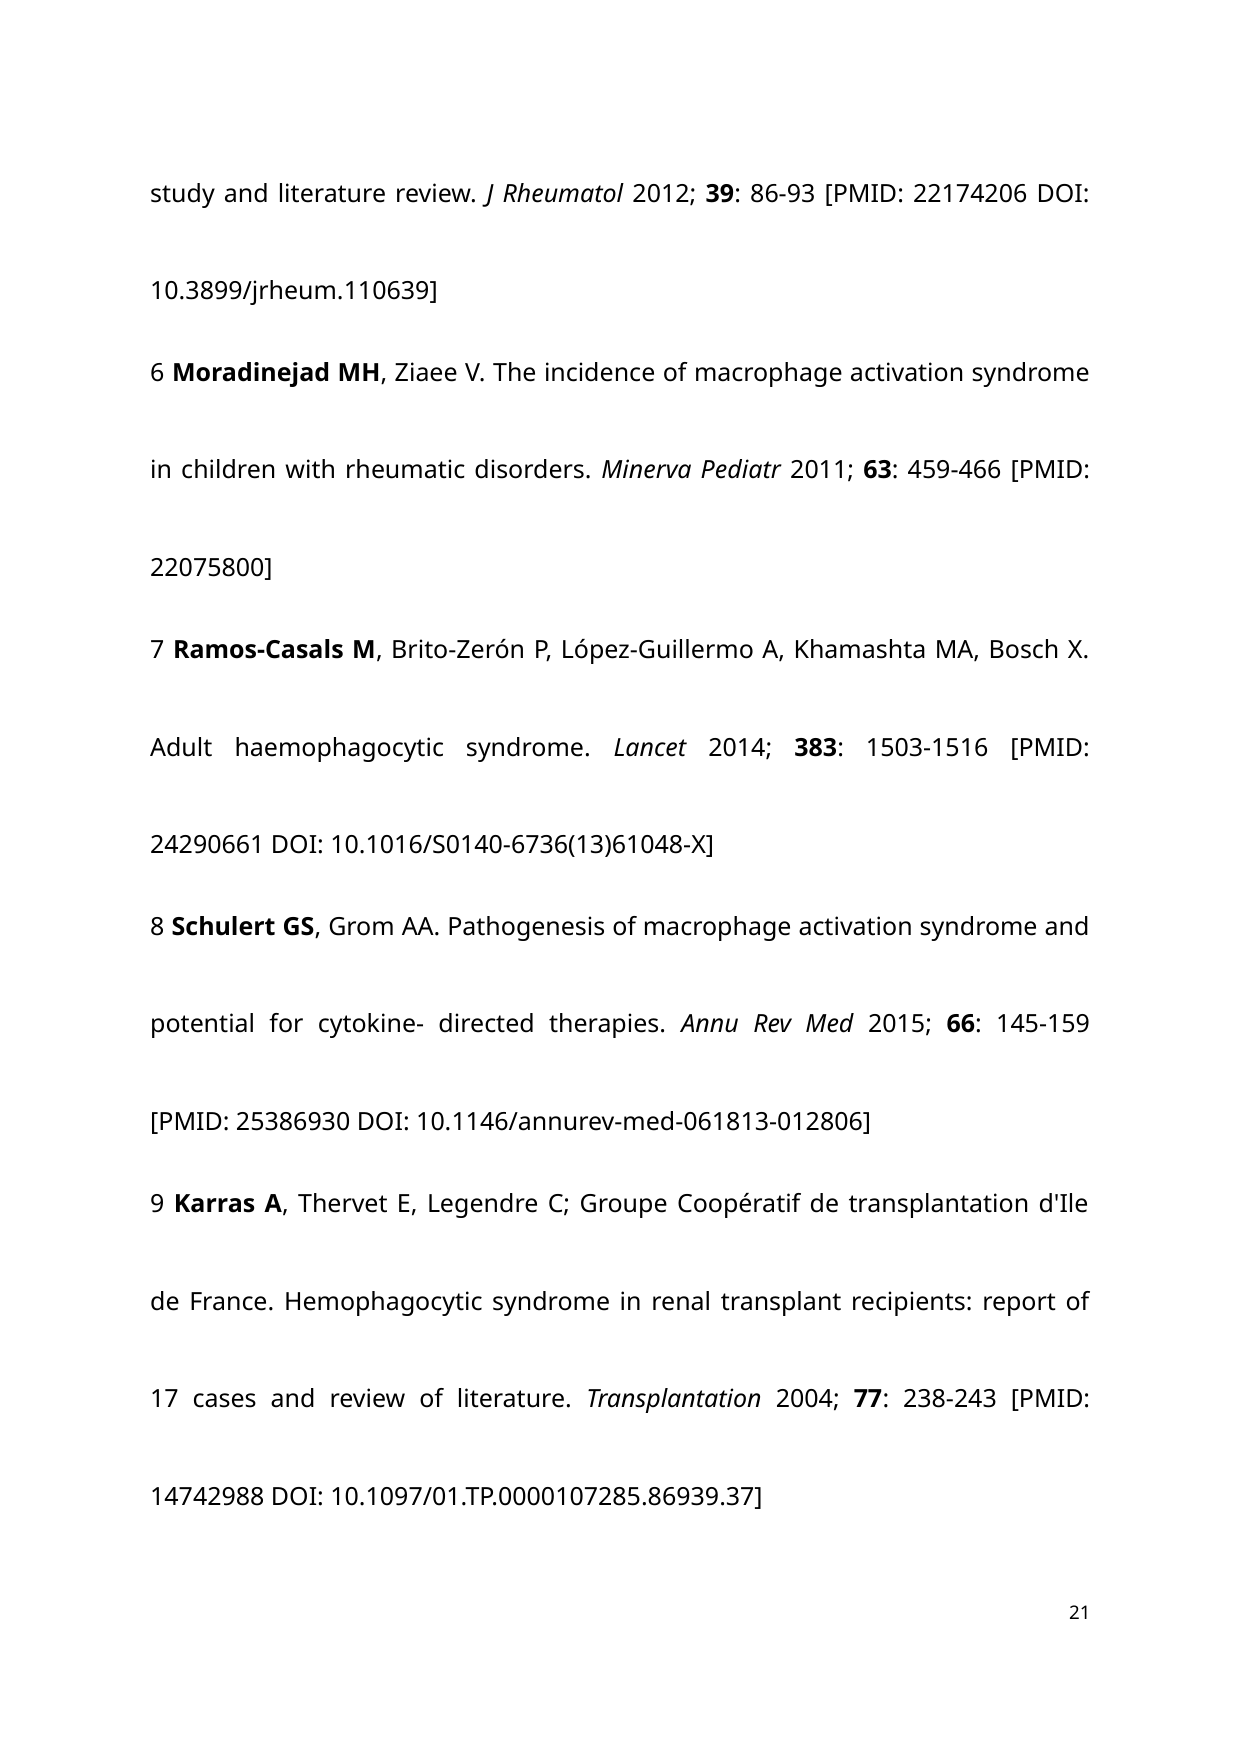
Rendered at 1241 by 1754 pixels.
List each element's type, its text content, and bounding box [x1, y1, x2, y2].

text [150, 160, 1090, 322]
text 6 Moradinejad MH, Ziaee V. The incidence of macrophage activation syndrome in children with rheumatic disorders. Minerva Pediatr 2011; 63: 459-466 [PMID: 22075800] [150, 339, 1090, 599]
text 8 Schulert GS, Grom AA. Pathogenesis of macrophage activation syndrome and potential for cytokine- directed therapies. Annu Rev Med 2015; 66: 145-159 [PMID: 25386930 DOI: 10.1146/annurev-med-061813-012806] [150, 893, 1090, 1153]
text 9 Karras A, Thervet E, Legendre C; Groupe Coopératif de transplantation d'Ile de France. Hemophagocytic syndrome in renal transplant recipients: report of 17 cases and review of literature. Transplantation 2004; 77: 238-243 [PMID: 14742988 DOI: 10.1097/01.TP.0000107285.86939.37] [150, 1170, 1090, 1528]
text 7 Ramos-Casals M, Brito-Zerón P, López-Guillermo A, Khamashta MA, Bosch X. Adult haemophagocytic syndrome. Lancet 2014; 383: 1503-1516 [PMID: 24290661 DOI: 10.1016/S0140-6736(13)61048-X] [150, 616, 1090, 876]
